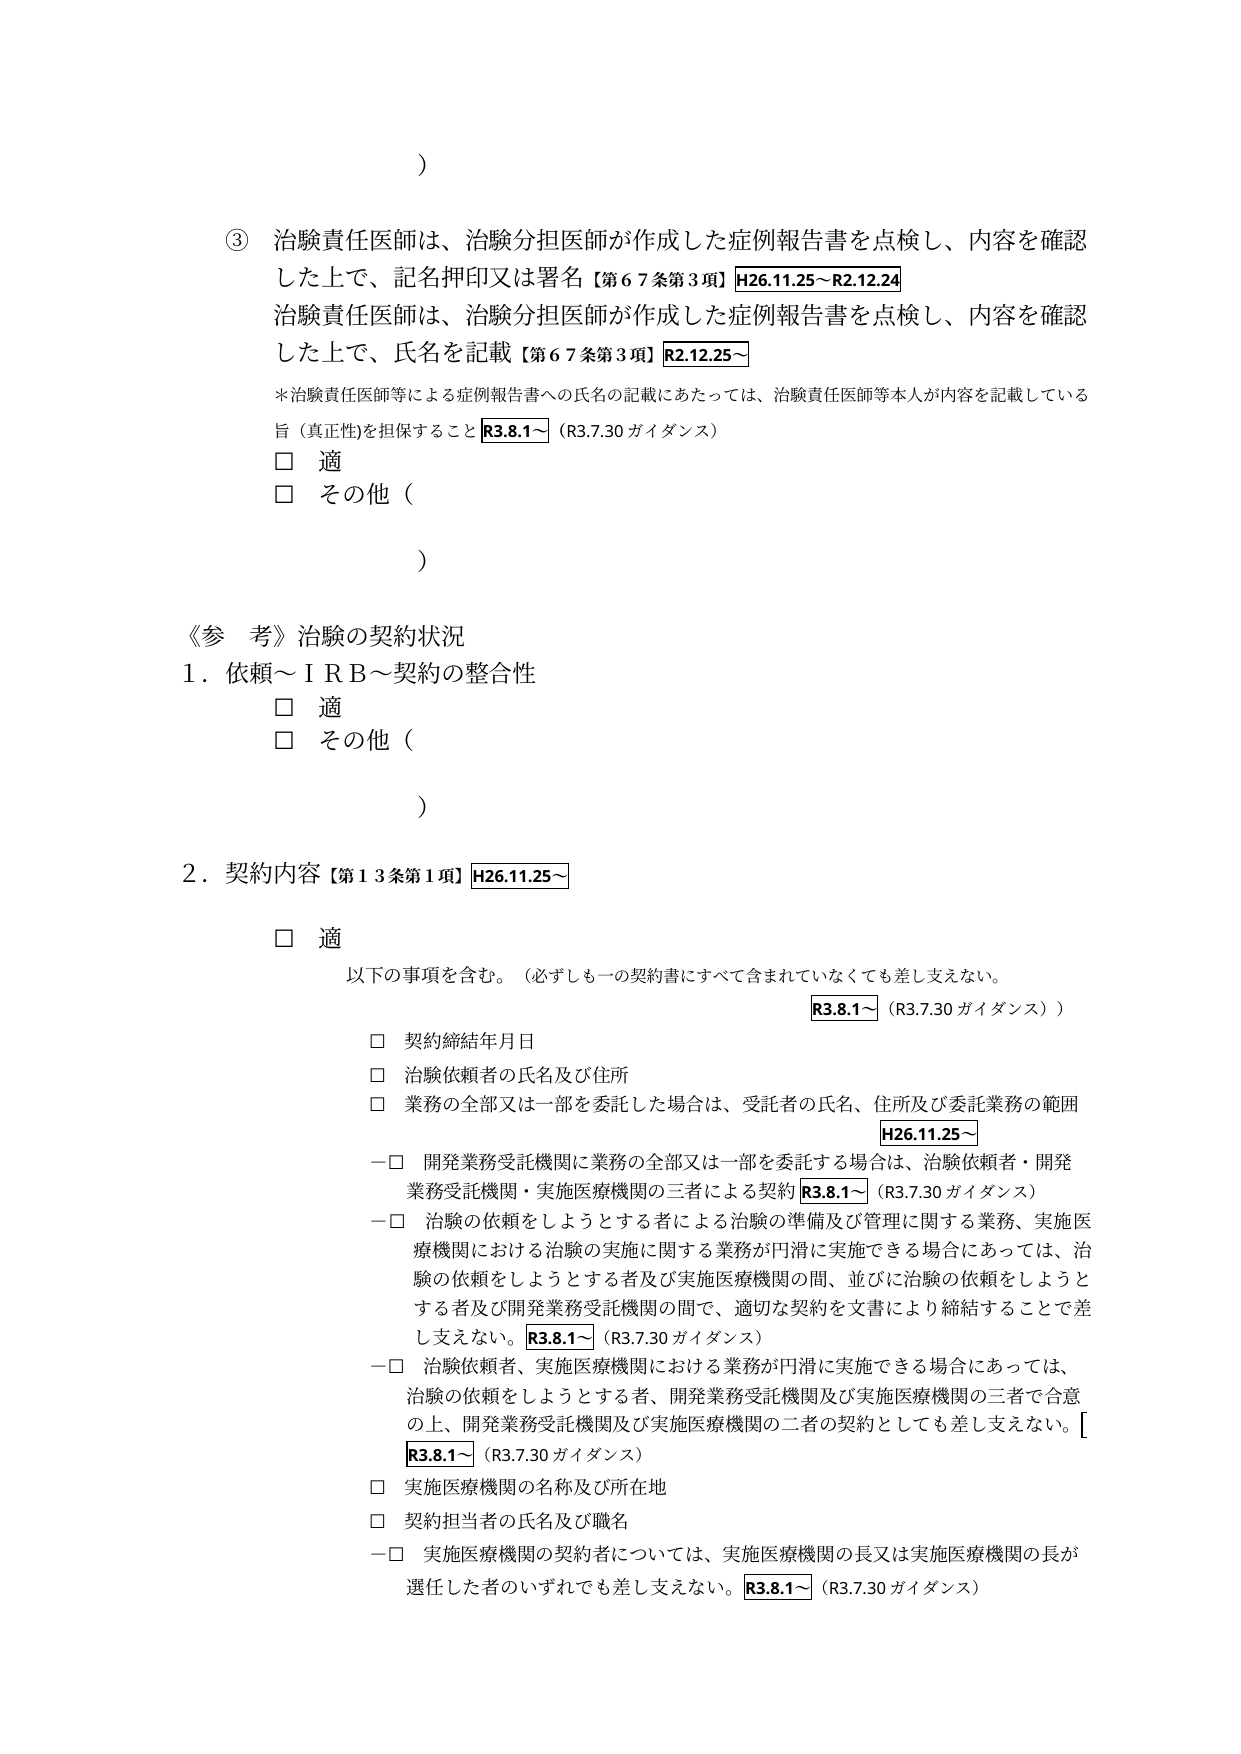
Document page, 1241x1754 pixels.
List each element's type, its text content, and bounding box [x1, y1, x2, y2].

text その他（ ） [273, 477, 1092, 577]
text ③ 治験責任医師は、治験分担医師が作成した症例報告書を点検し、内容を確認した上で、記名押印又は署名【第６７条第３項】H26.11.25～R2.12.24 [177, 218, 1092, 293]
text 契約担当者の氏名及び職名 [369, 1500, 1092, 1533]
text 業務の全部又は一部を委託した場合は、受託者の氏名、住所及び委託業務の範囲 [369, 1088, 1092, 1117]
text 以下の事項を含む。（必ずしも一の契約書にすべて含まれていなくても差し支えない。 [177, 954, 1092, 988]
text 治験責任医師は、治験分担医師が作成した症例報告書を点検し、内容を確認した上で、氏名を記載【第６７条第３項】R2.12.25～ [273, 293, 1092, 368]
text その他（ ） [273, 723, 1092, 823]
text － 治験の依頼をしようとする者による治験の準備及び管理に関する業務、実施医療機関における治験の実施に関する業務が円滑に実施できる場合にあっては、治験の依頼をしようとする者及び実施医療機関の間、並びに治験の依頼をしようとする者及び開発業務受託機関の間で、適切な契約を文書により締結することで差し支えない。R3.8.1～（R3.7.30ガイダンス） [369, 1204, 1092, 1350]
text 適 [273, 443, 1092, 477]
text 治験依頼者の氏名及び住所 [369, 1054, 1092, 1088]
text － 実施医療機関の契約者については、実施医療機関の長又は実施医療機関の長が選任した者のいずれでも差し支えない。R3.8.1～（R3.7.30ガイダンス） [369, 1533, 1092, 1600]
text 適 [273, 921, 1092, 954]
text － 開発業務受託機関に業務の全部又は一部を委託する場合は、治験依頼者・開発 業務受託機関・実施医療機関の三者による契約R3.8.1～（R3.7.30ガイダンス） [369, 1146, 1092, 1204]
text ＊治験責任医師等による症例報告書への氏名の記載にあたっては、治験責任医師等本人が内容を記載している旨（真正性)を担保することR3.8.1～（R3.7.30ガイダンス） [273, 368, 1092, 443]
text １．依頼～ＩＲＢ～契約の整合性 [177, 652, 1092, 689]
text 《参 考》治験の契約状況 [177, 614, 1092, 652]
text R3.8.1～（R3.7.30ガイダンス）） [177, 988, 1092, 1021]
text ２．契約内容【第１３条第１項】H26.11.25～ [177, 855, 1092, 890]
text － 治験依頼者、実施医療機関における業務が円滑に実施できる場合にあっては、治験の依頼をしようとする者、開発業務受託機関及び実施医療機関の三者で合意の上、開発業務受託機関及び実施医療機関の二者の契約としても差し支えない。 R3.8.1～（R3.7.30ガイダンス） [369, 1350, 1092, 1467]
text その他（ ） [273, 148, 1092, 181]
text 実施医療機関の名称及び所在地 [369, 1467, 1092, 1500]
text H26.11.25～ [177, 1117, 1092, 1146]
text 契約締結年月日 [369, 1021, 1092, 1054]
text 適 [273, 689, 1092, 723]
